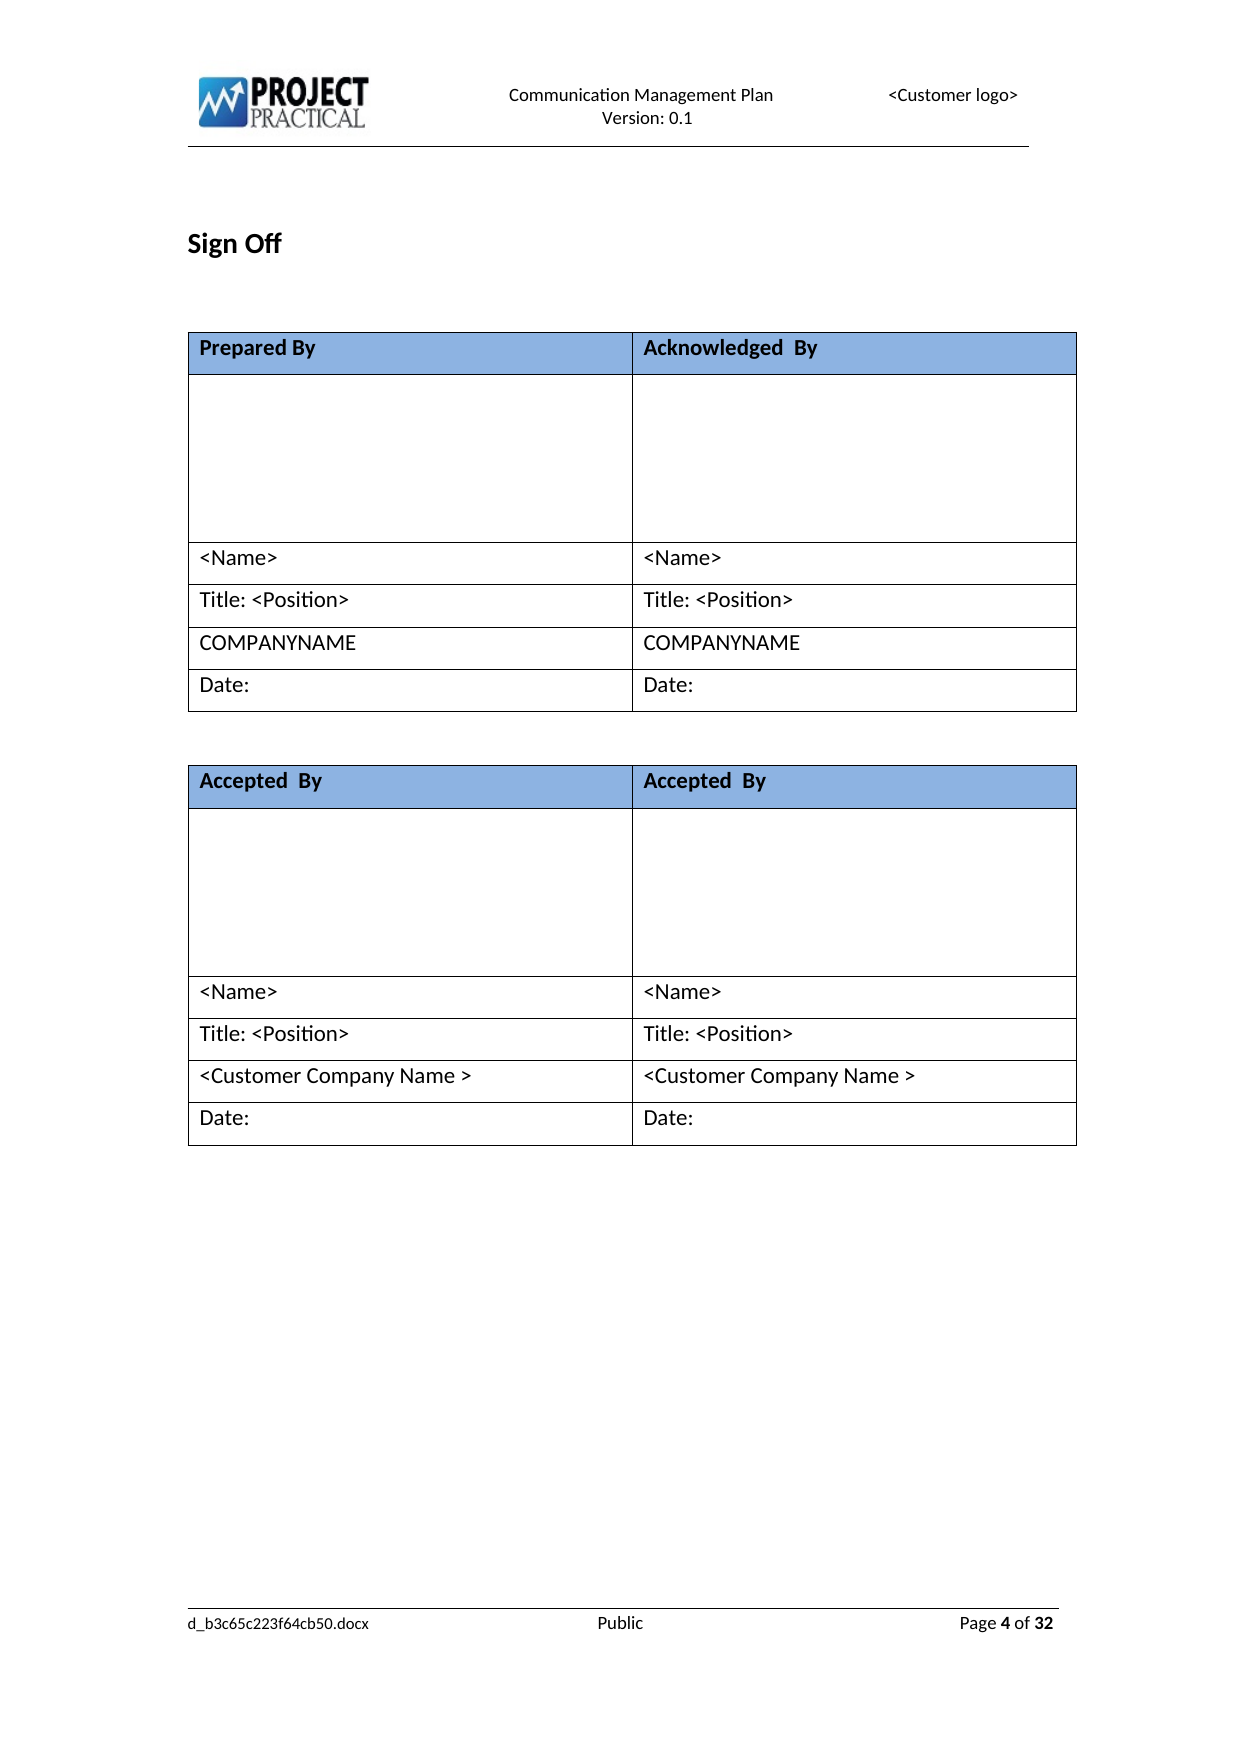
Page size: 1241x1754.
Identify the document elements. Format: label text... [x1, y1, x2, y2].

table_header Prepared By [189, 333, 632, 374]
text Sign Off [187, 225, 1053, 261]
table_cell <Name> [633, 977, 1076, 1018]
table_cell <Customer Company Name > [189, 1061, 632, 1102]
table_cell Title: <Position> [633, 1019, 1076, 1060]
table_cell Title: <Position> [189, 585, 632, 627]
table_cell Date: [189, 1103, 632, 1144]
table_header Accepted By [633, 766, 1076, 808]
table_cell COMPANYNAME [189, 628, 632, 669]
table_cell Date: [633, 1103, 1076, 1144]
table_cell <Name> [189, 543, 632, 584]
table_cell <Name> [189, 977, 632, 1018]
table_cell Title: <Position> [189, 1019, 632, 1060]
table_cell <Customer Company Name > [633, 1061, 1076, 1102]
table_header Acknowledged By [633, 333, 1076, 374]
table_cell Date: [633, 670, 1076, 711]
table_header Accepted By [189, 766, 632, 808]
picture [198, 60, 371, 146]
table_cell COMPANYNAME [633, 628, 1076, 669]
table_cell Date: [189, 670, 632, 711]
table_cell [633, 375, 1076, 542]
table_cell [633, 809, 1076, 976]
table_cell [189, 375, 632, 542]
table_cell <Name> [633, 543, 1076, 584]
table_cell [189, 809, 632, 976]
table_cell Title: <Position> [633, 585, 1076, 627]
